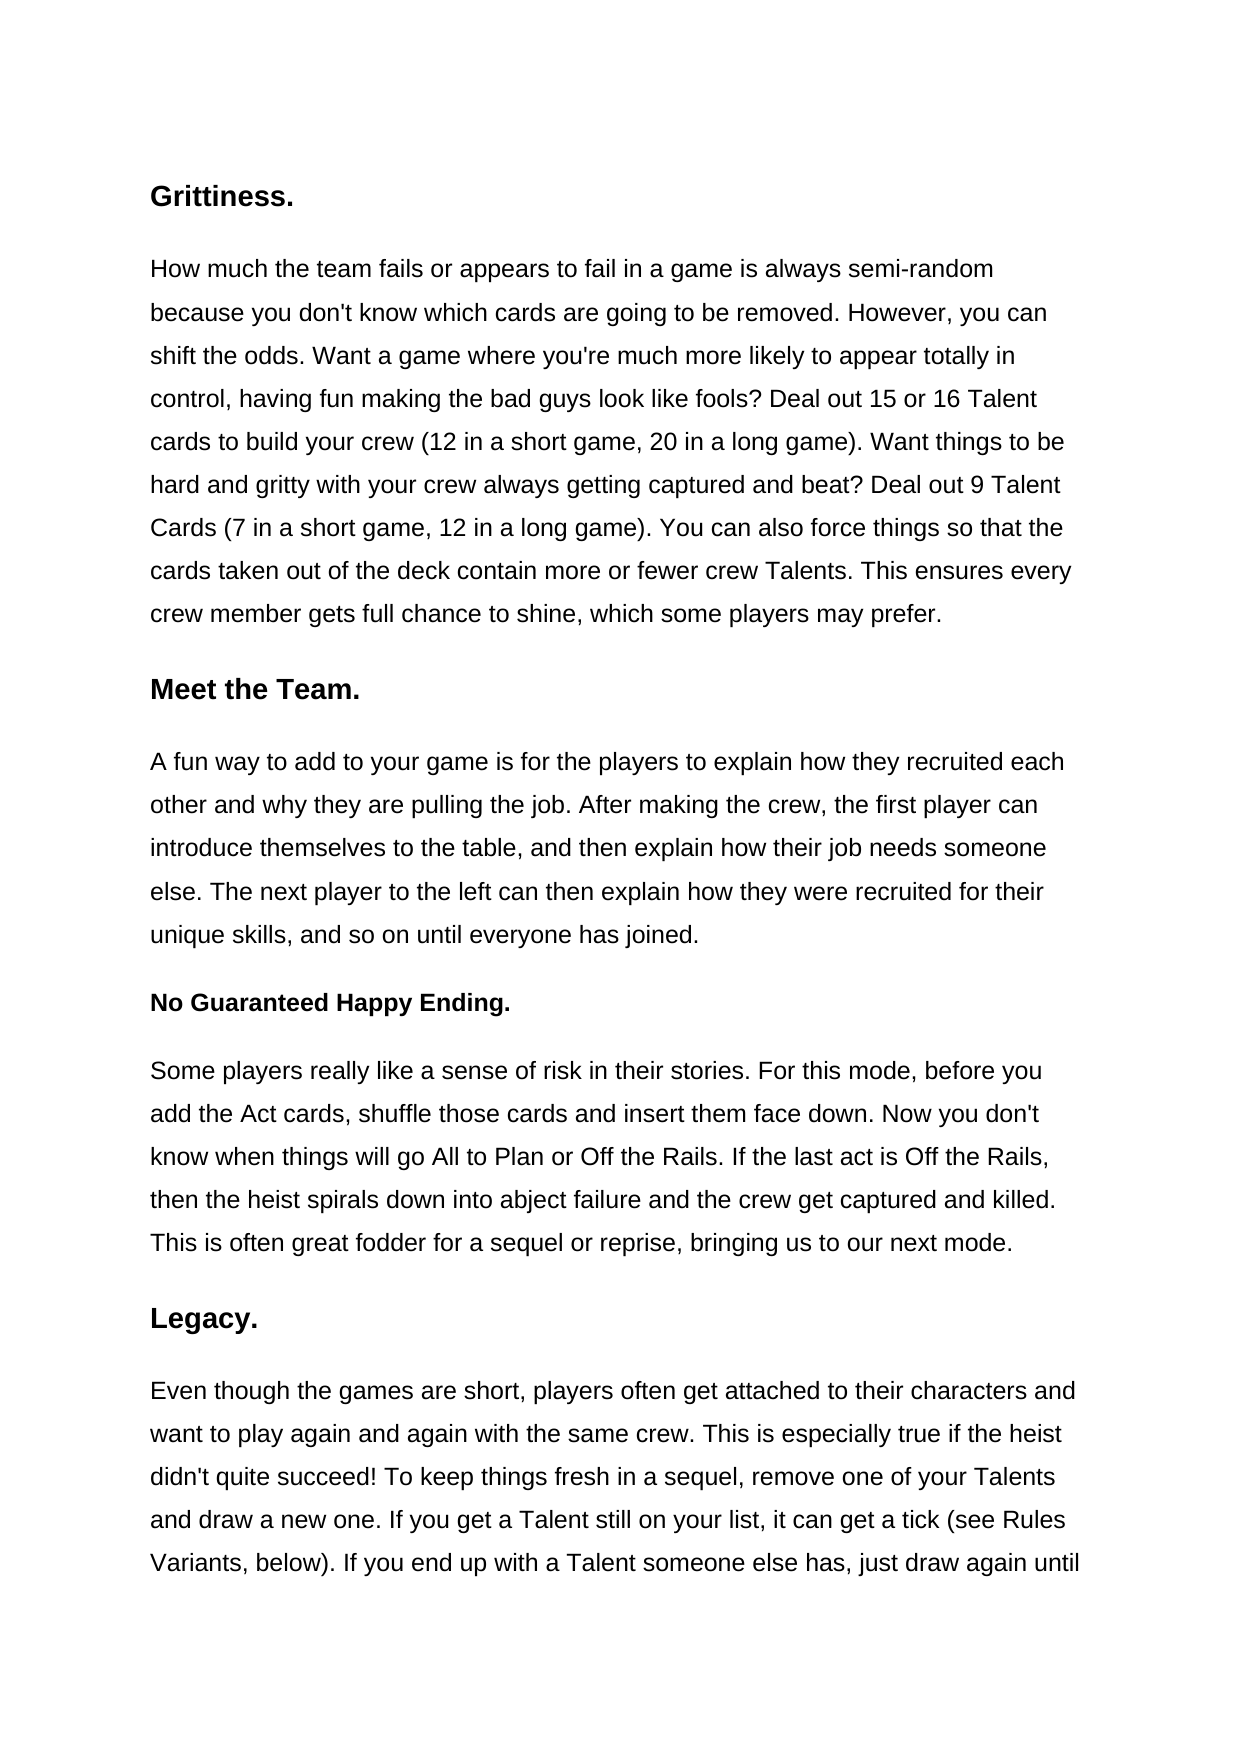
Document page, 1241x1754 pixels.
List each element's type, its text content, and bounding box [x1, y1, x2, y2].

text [150, 1376, 1090, 1577]
text Some players really like a sense of risk in their stories. For this mode, before you add the Act cards, shuffle those cards and insert them face down. Now you don't know when things will go All to Plan or Off the Rails. If the last act is Off the Rails, then the heist spirals down into abject failure and the crew get captured and killed. This is often great fodder for a sequel or reprise, bringing us to our next mode. [150, 1056, 1090, 1257]
subtitle Meet the Team. [150, 672, 1090, 705]
text How much the team fails or appears to fail in a game is always semi-random because you don't know which cards are going to be removed. However, you can shift the odds. Want a game where you're much more likely to appear totally in control, having fun making the bad guys look like fools? Deal out 15 or 16 Talent cards to build your crew (12 in a short game, 20 in a long game). Want things to be hard and gritty with your crew always getting captured and beat? Deal out 9 Talent Cards (7 in a short game, 12 in a long game). You can also force things so that the cards taken out of the deck contain more or fewer crew Talents. This ensures every crew member gets full chance to shine, which some players may prefer. [150, 254, 1090, 628]
text A fun way to add to your game is for the players to explain how they recruited each other and why they are pulling the job. After making the crew, the first player can introduce themselves to the table, and then explain how their job needs someone else. The next player to the left can then explain how they were recruited for their unique skills, and so on until everyone has joined. [150, 747, 1090, 948]
subtitle Grittiness. [150, 179, 1090, 213]
text No Guaranteed Happy Ending. [150, 988, 1090, 1016]
subtitle Legacy. [150, 1301, 1090, 1334]
